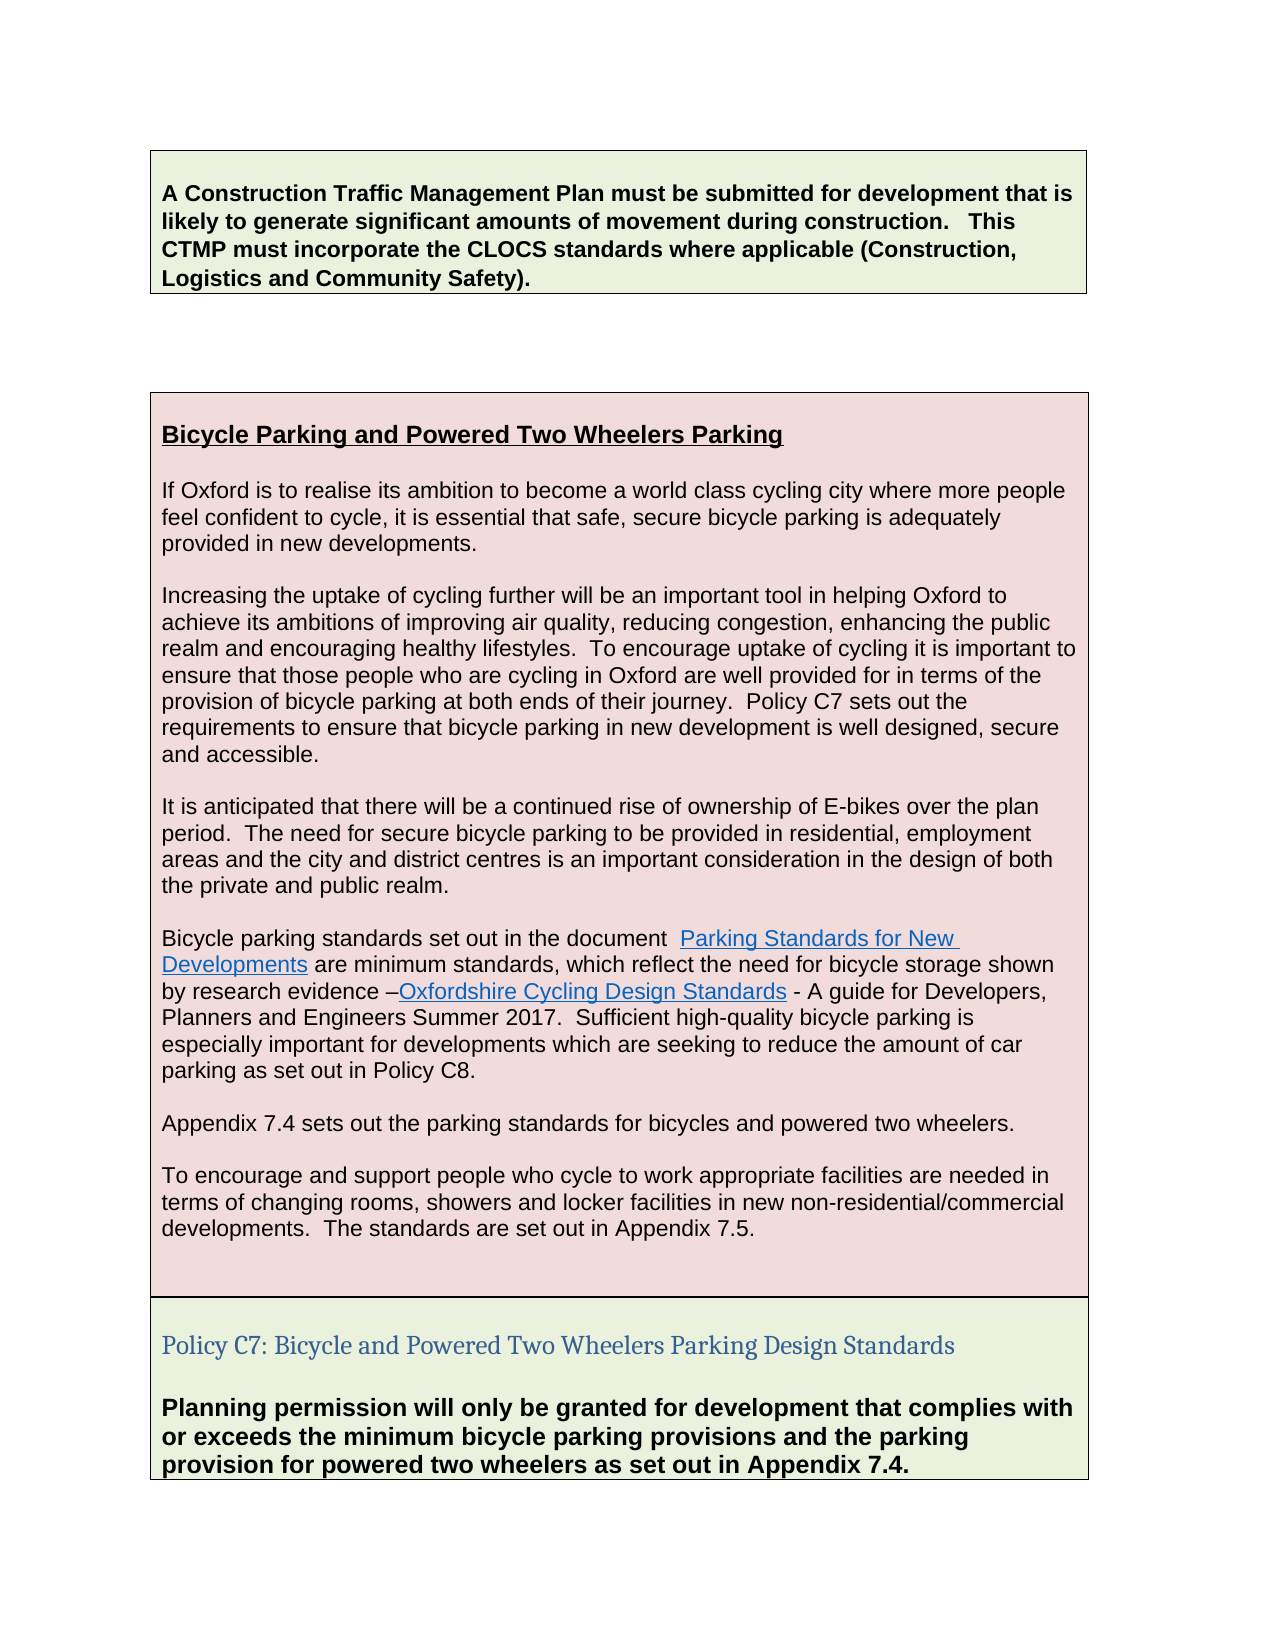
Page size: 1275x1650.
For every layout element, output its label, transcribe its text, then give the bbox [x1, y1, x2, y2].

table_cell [151, 1298, 1088, 1479]
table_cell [151, 151, 1086, 293]
table_header Bicycle Parking and Powered Two Wheelers Parking If Oxford is to realise its ambition to become a world class cycling city where more people feel confident to cycle, it is essential that safe, secure bicycle parking is adequately provided in new developments. Increasing the uptake of cycling further will be an important tool in helping Oxford to achieve its ambitions of improving air quality, reducing congestion, enhancing the public realm and encouraging healthy lifestyles. To encourage uptake of cycling it is important to ensure that those people who are cycling in Oxford are well provided for in terms of the provision of bicycle parking at both ends of their journey. Policy C7 sets out the requirements to ensure that bicycle parking in new development is well designed, secure and accessible. It is anticipated that there will be a continued rise of ownership of E-bikes over the plan period. The need for secure bicycle parking to be provided in residential, employment areas and the city and district centres is an important consideration in the design of both the private and public realm. Bicycle parking standards set out in the document Parking Standards for New Developments are minimum standards, which reflect the need for bicycle storage shown by research evidence –Oxfordshire Cycling Design Standards - A guide for Developers, Planners and Engineers Summer 2017. Sufficient high-quality bicycle parking is especially important for developments which are seeking to reduce the amount of car parking as set out in Policy C8. Appendix 7.4 sets out the parking standards for bicycles and powered two wheelers. To encourage and support people who cycle to work appropriate facilities are needed in terms of changing rooms, showers and locker facilities in new non-residential/commercial developments. The standards are set out in Appendix 7.5. [151, 393, 1088, 1296]
